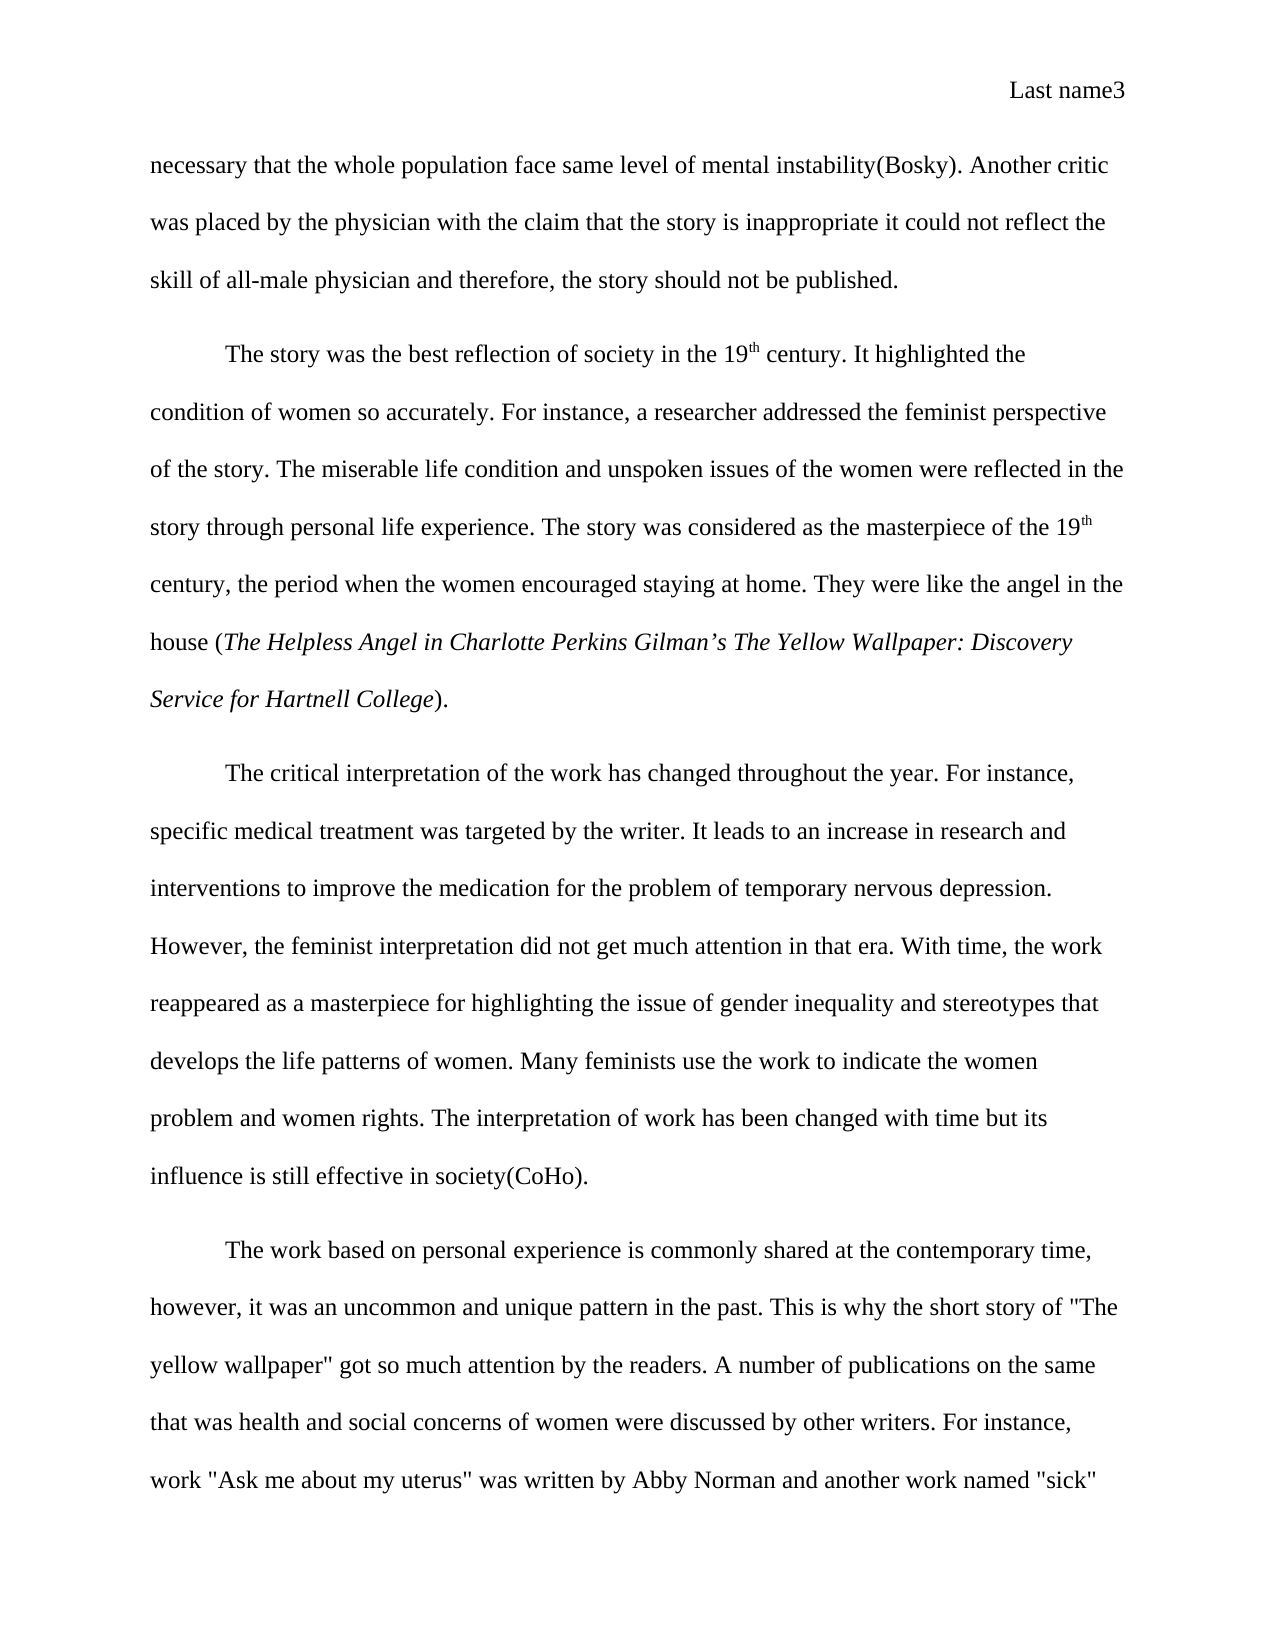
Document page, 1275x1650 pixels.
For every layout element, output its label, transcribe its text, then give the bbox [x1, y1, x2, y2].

text The critical interpretation of the work has changed throughout the year. For instance, specific medical treatment was targeted by the writer. It leads to an increase in research and interventions to improve the medication for the problem of temporary nervous depression. However, the feminist interpretation did not get much attention in that era. With time, the work reappeared as a masterpiece for highlighting the issue of gender inequality and stereotypes that develops the life patterns of women. Many feminists use the work to indicate the women problem and women rights. The interpretation of work has been changed with time but its influence is still effective in society(CoHo). [150, 758, 1125, 1189]
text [150, 150, 1125, 294]
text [150, 1235, 1125, 1494]
text The story was the best reflection of society in the 19th century. It highlighted the condition of women so accurately. For instance, a researcher addressed the feminist perspective of the story. The miserable life condition and unspoken issues of the women were reflected in the story through personal life experience. The story was considered as the masterpiece of the 19th century, the period when the women encouraged staying at home. They were like the angel in the house (The Helpless Angel in Charlotte Perkins Gilman’s The Yellow Wallpaper: Discovery Service for Hartnell College). [150, 339, 1125, 713]
